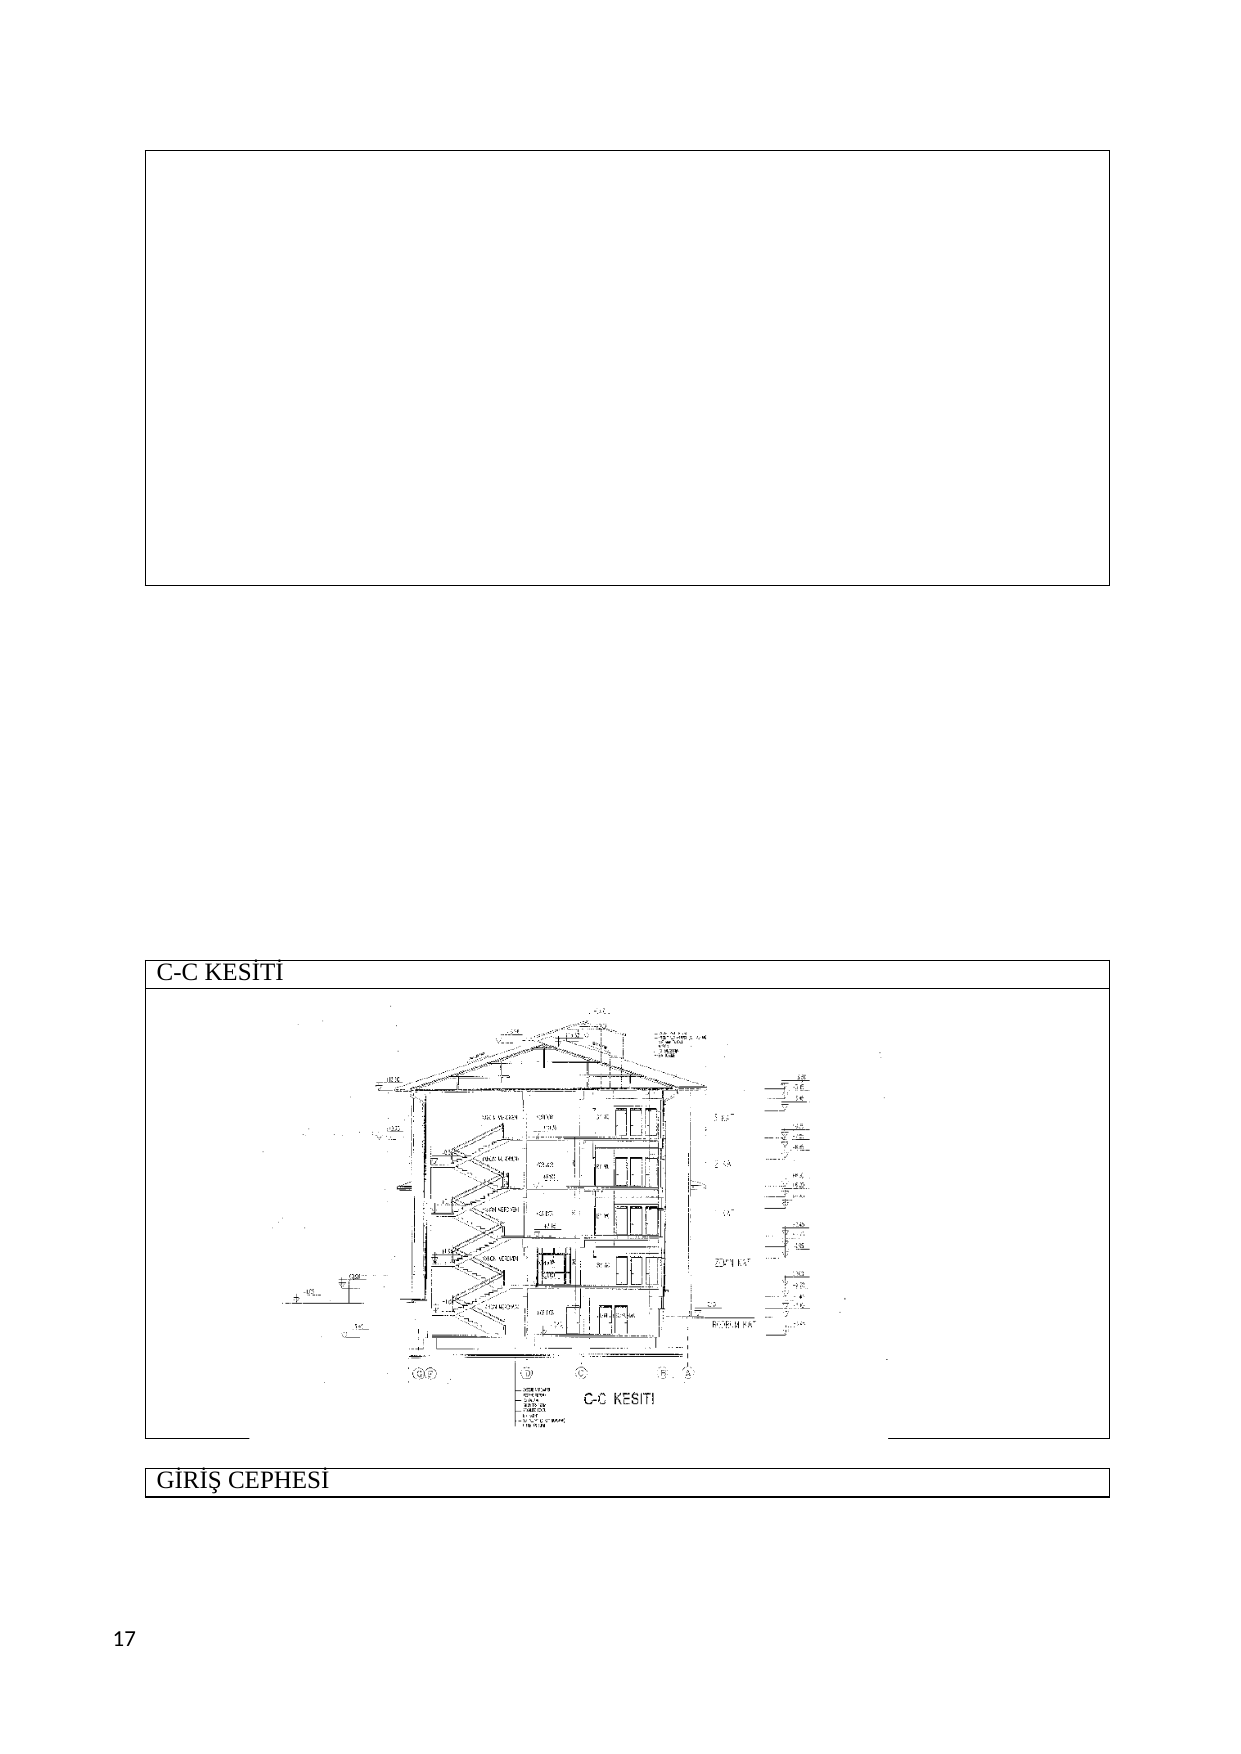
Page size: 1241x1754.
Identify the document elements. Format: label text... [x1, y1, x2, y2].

table_cell [146, 151, 1109, 585]
picture [249, 1000, 889, 1439]
table_header C-C KESİTİ [146, 961, 1109, 988]
table_cell [146, 989, 1109, 1438]
table_header GİRİŞ CEPHESİ [146, 1469, 1109, 1496]
